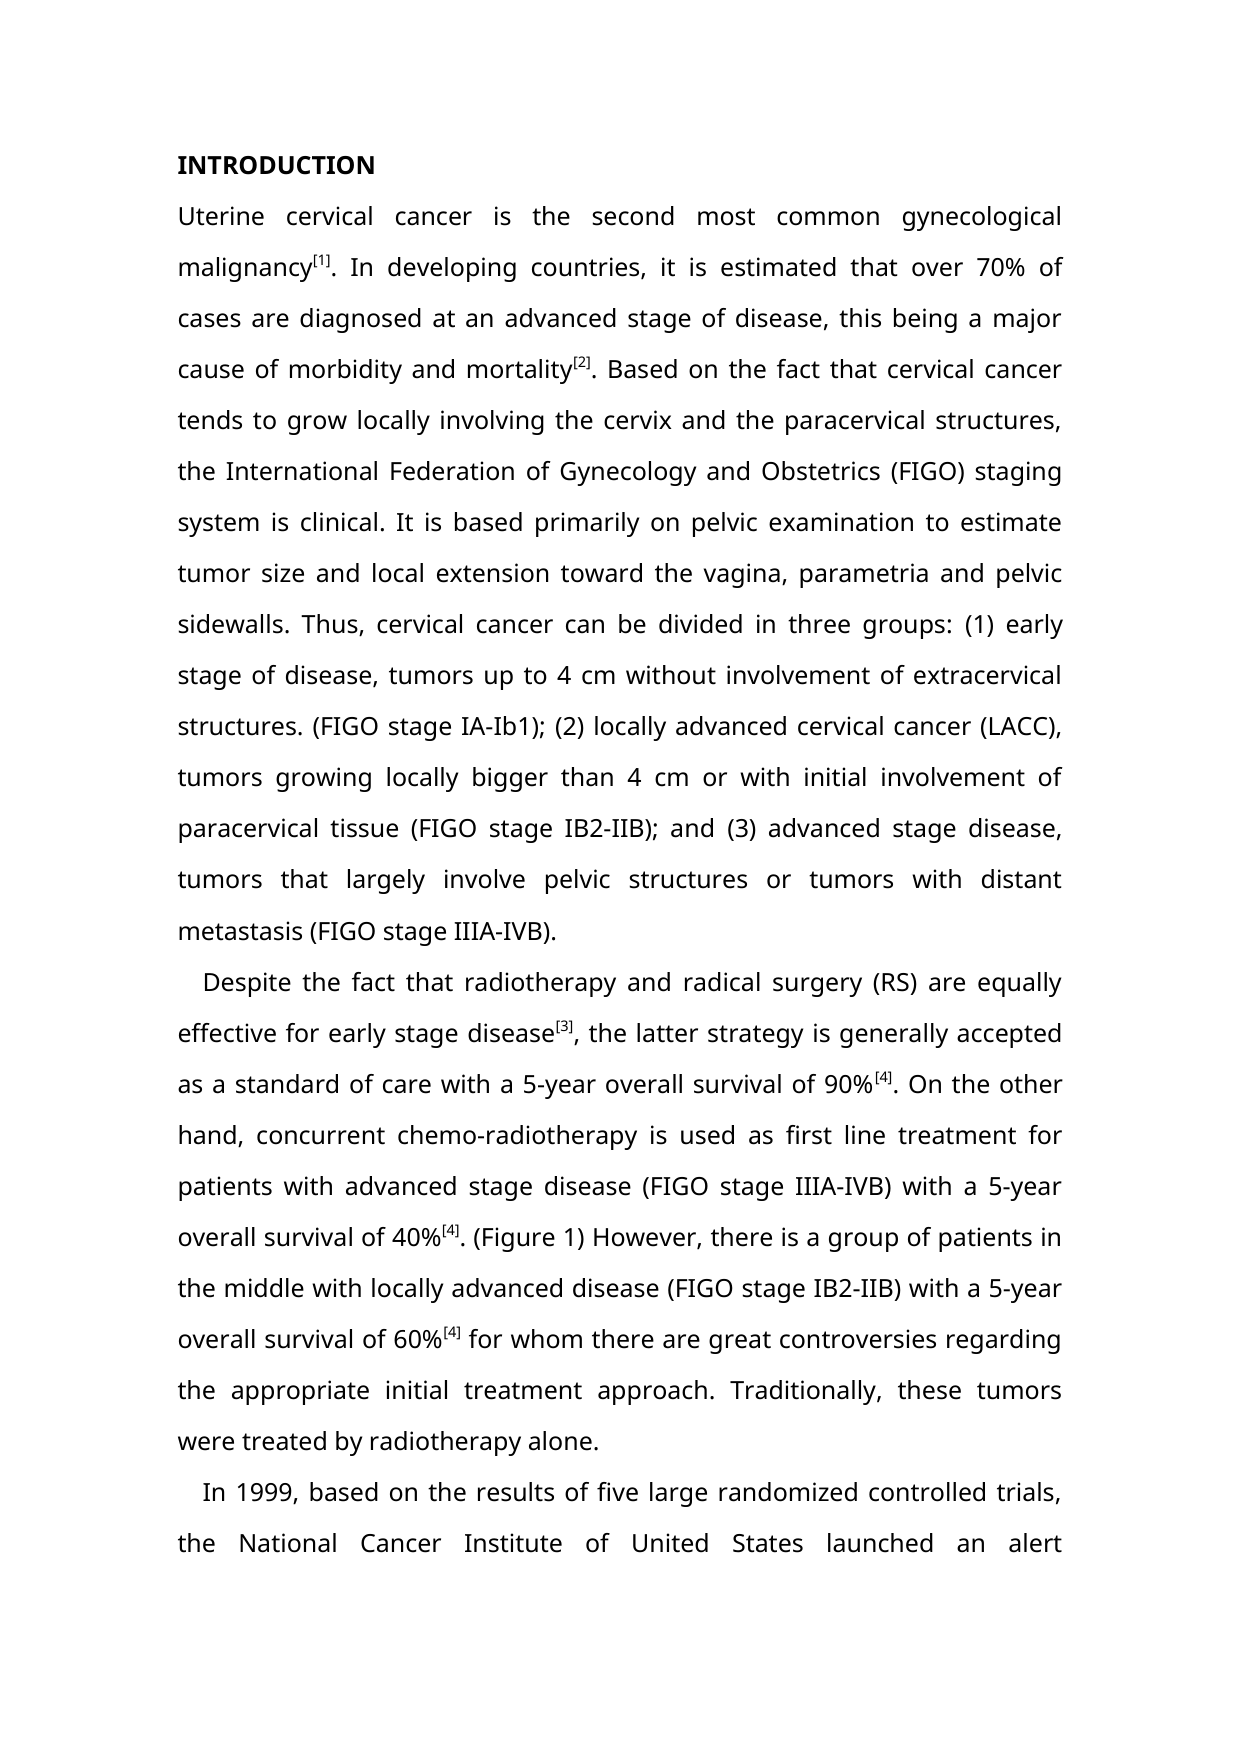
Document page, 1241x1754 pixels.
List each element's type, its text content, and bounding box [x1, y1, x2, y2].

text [177, 1475, 1063, 1560]
text Despite the fact that radiotherapy and radical surgery (RS) are equally effective for early stage disease[3], the latter strategy is generally accepted as a standard of care with a 5-year overall survival of 90%[4]. On the other hand, concurrent chemo-radiotherapy is used as first line treatment for patients with advanced stage disease (FIGO stage IIIA-IVB) with a 5-year overall survival of 40%[4]. (Figure 1) However, there is a group of patients in the middle with locally advanced disease (FIGO stage IB2-IIB) with a 5-year overall survival of 60%[4] for whom there are great controversies regarding the appropriate initial treatment approach. Traditionally, these tumors were treated by radiotherapy alone. [177, 964, 1063, 1458]
text INTRODUCTION [177, 148, 1063, 182]
text Uterine cervical cancer is the second most common gynecological malignancy[1]. In developing countries, it is estimated that over 70% of cases are diagnosed at an advanced stage of disease, this being a major cause of morbidity and mortality[2]. Based on the fact that cervical cancer tends to grow locally involving the cervix and the paracervical structures, the International Federation of Gynecology and Obstetrics (FIGO) staging system is clinical. It is based primarily on pelvic examination to estimate tumor size and local extension toward the vagina, parametria and pelvic sidewalls. Thus, cervical cancer can be divided in three groups: (1) early stage of disease, tumors up to 4 cm without involvement of extracervical structures. (FIGO stage IA-Ib1); (2) locally advanced cervical cancer (LACC), tumors growing locally bigger than 4 cm or with initial involvement of paracervical tissue (FIGO stage IB2-IIB); and (3) advanced stage disease, tumors that largely involve pelvic structures or tumors with distant metastasis (FIGO stage IIIA-IVB). [177, 199, 1063, 947]
